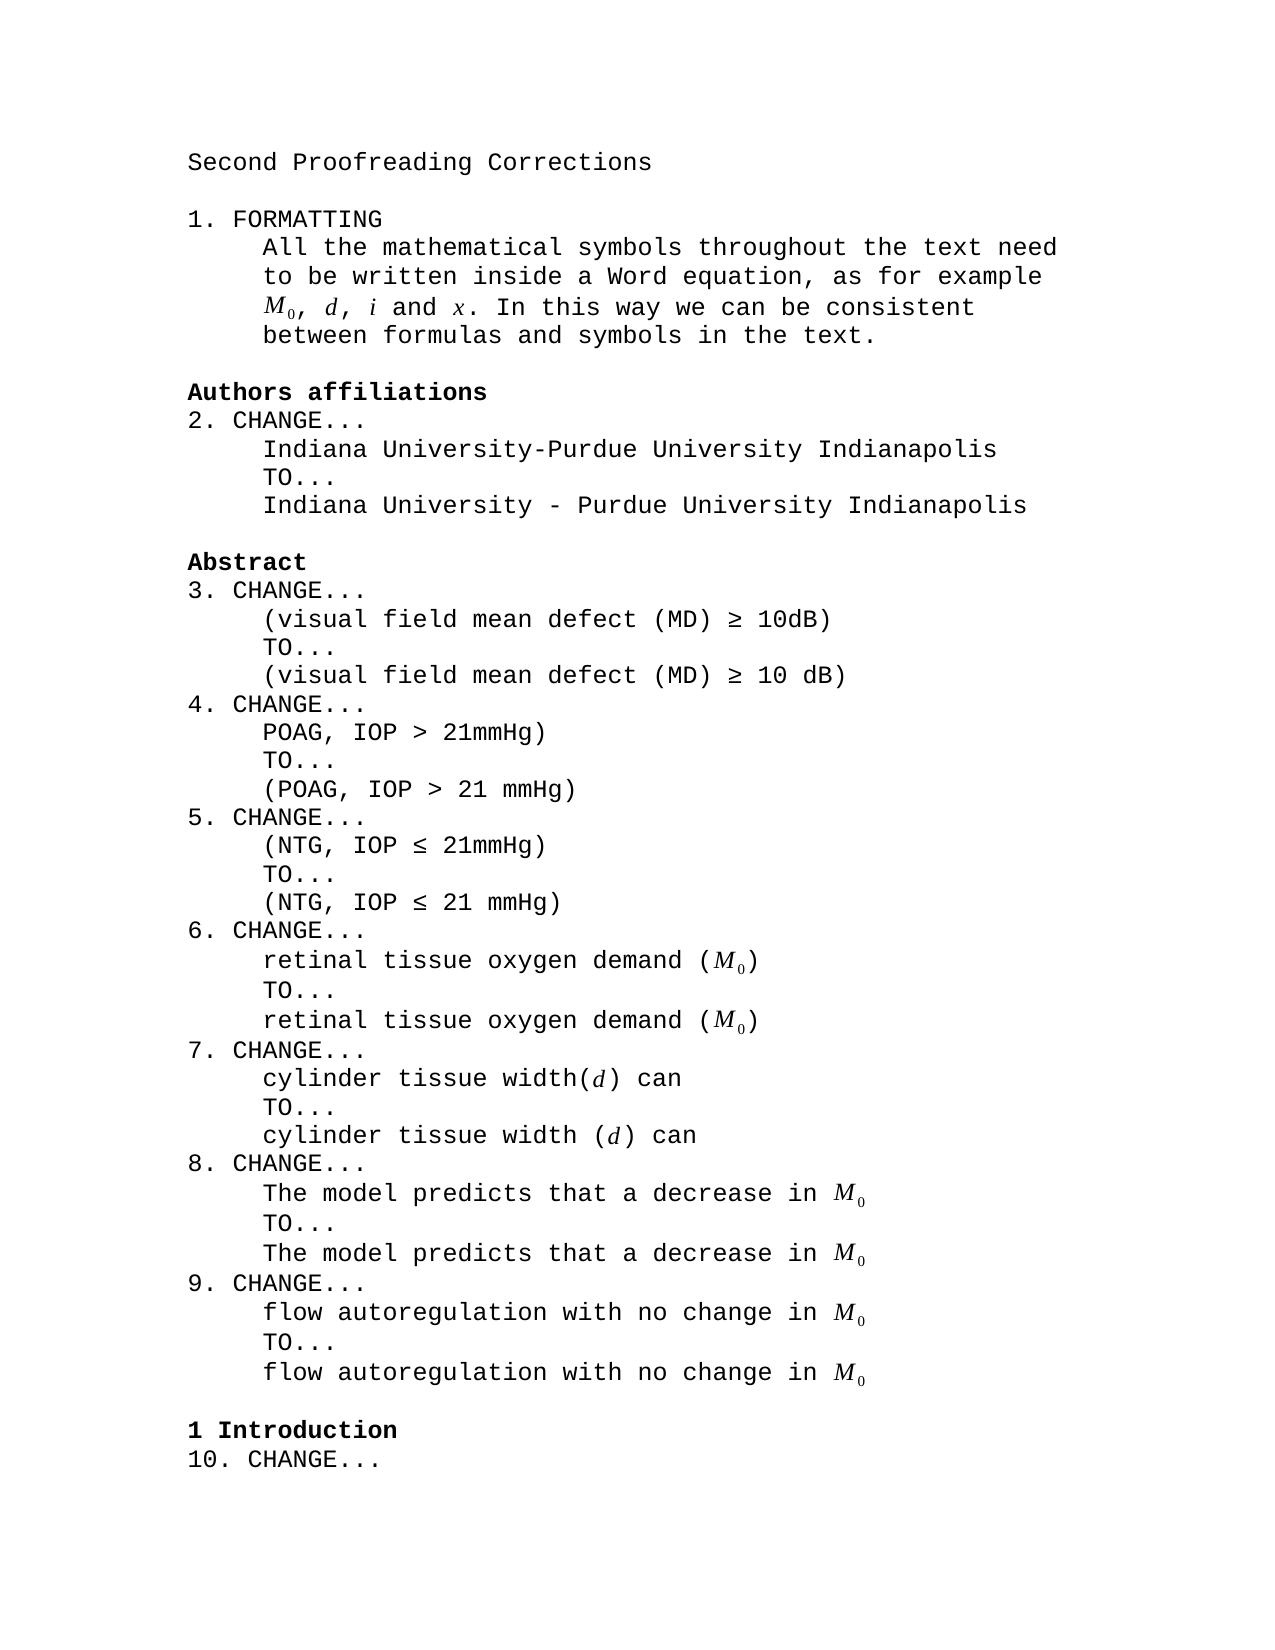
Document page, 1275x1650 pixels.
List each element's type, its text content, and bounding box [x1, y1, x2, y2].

text flow autoregulation with no change in [187, 1358, 1087, 1389]
text TO... [187, 1094, 1087, 1122]
text TO... [262, 978, 1087, 1006]
text Indiana University - Purdue University Indianapolis [187, 493, 1087, 521]
text retinal tissue oxygen demand () [262, 1006, 1087, 1037]
text 5. CHANGE... [187, 805, 1087, 833]
text Indiana University-Purdue University Indianapolis [187, 436, 1087, 465]
text 6. CHANGE... [187, 918, 1087, 946]
text retinal tissue oxygen demand () [262, 946, 1087, 978]
text TO... [187, 748, 1087, 776]
text 1. FORMATTING [187, 207, 1087, 235]
text TO... [187, 1330, 1087, 1358]
text TO... [187, 465, 1087, 493]
text POAG, IOP > 21mmHg) [262, 720, 1087, 748]
text TO... [187, 1210, 1087, 1239]
text 3. CHANGE... [187, 578, 1087, 606]
text (POAG, IOP > 21 mmHg) [262, 776, 1087, 805]
text Abstract [187, 550, 1087, 578]
text cylinder tissue width() can [187, 1066, 1087, 1094]
text 2. CHANGE... [187, 408, 1087, 436]
text The model predicts that a decrease in [187, 1179, 1087, 1210]
text (visual field mean defect (MD) ≥ 10 dB) [187, 663, 1087, 691]
text (visual field mean defect (MD) ≥ 10dB) [187, 606, 1087, 635]
text TO... [187, 635, 1087, 663]
text 1 Introduction [187, 1418, 1087, 1446]
text All the mathematical symbols throughout the text need to be written inside a Word equation, as for example , , and . In this way we can be consistent between formulas and symbols in the text. [262, 235, 1087, 351]
text flow autoregulation with no change in [187, 1298, 1087, 1330]
text cylinder tissue width () can [187, 1122, 1087, 1151]
text The model predicts that a decrease in [187, 1239, 1087, 1270]
text 10. CHANGE... [187, 1446, 1087, 1474]
text Authors affiliations [187, 380, 1087, 408]
text Second Proofreading Corrections [187, 150, 1087, 178]
text 9. CHANGE... [187, 1270, 1087, 1298]
text 4. CHANGE... [187, 691, 1087, 720]
text (NTG, IOP ≤ 21mmHg) [262, 833, 1087, 861]
text TO... [262, 861, 1087, 890]
text 7. CHANGE... [187, 1037, 1087, 1066]
text (NTG, IOP ≤ 21 mmHg) [262, 890, 1087, 918]
text 8. CHANGE... [187, 1151, 1087, 1179]
